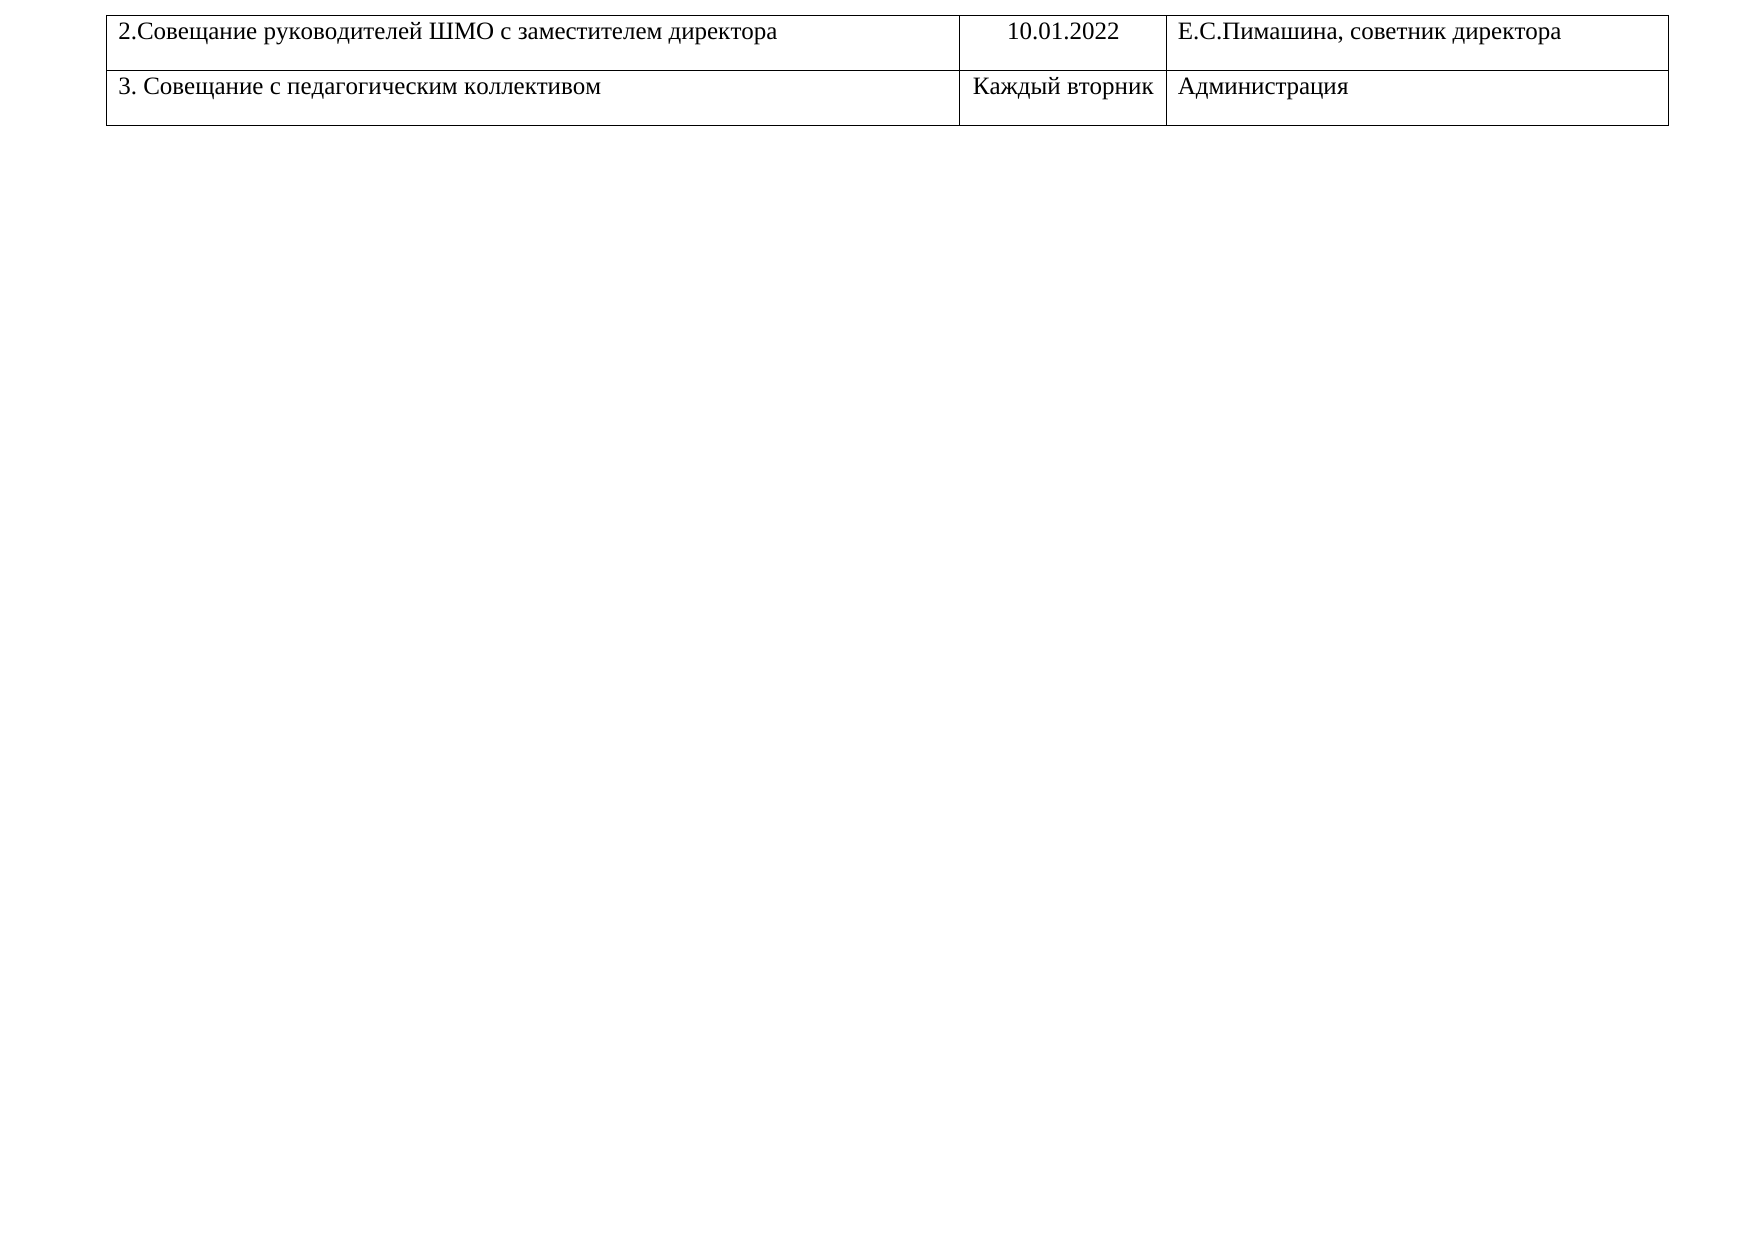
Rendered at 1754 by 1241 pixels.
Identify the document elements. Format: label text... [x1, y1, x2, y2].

table_cell 2.Совещание руководителей ШМО с заместителем директора [107, 16, 959, 70]
table_cell Каждый вторник [960, 71, 1166, 125]
table_cell 10.01.2022 [960, 16, 1166, 70]
table_cell Е.С.Пимашина, советник директора [1167, 16, 1668, 70]
table_cell 3. Совещание с педагогическим коллективом [107, 71, 959, 125]
table_cell Администрация [1167, 71, 1668, 125]
